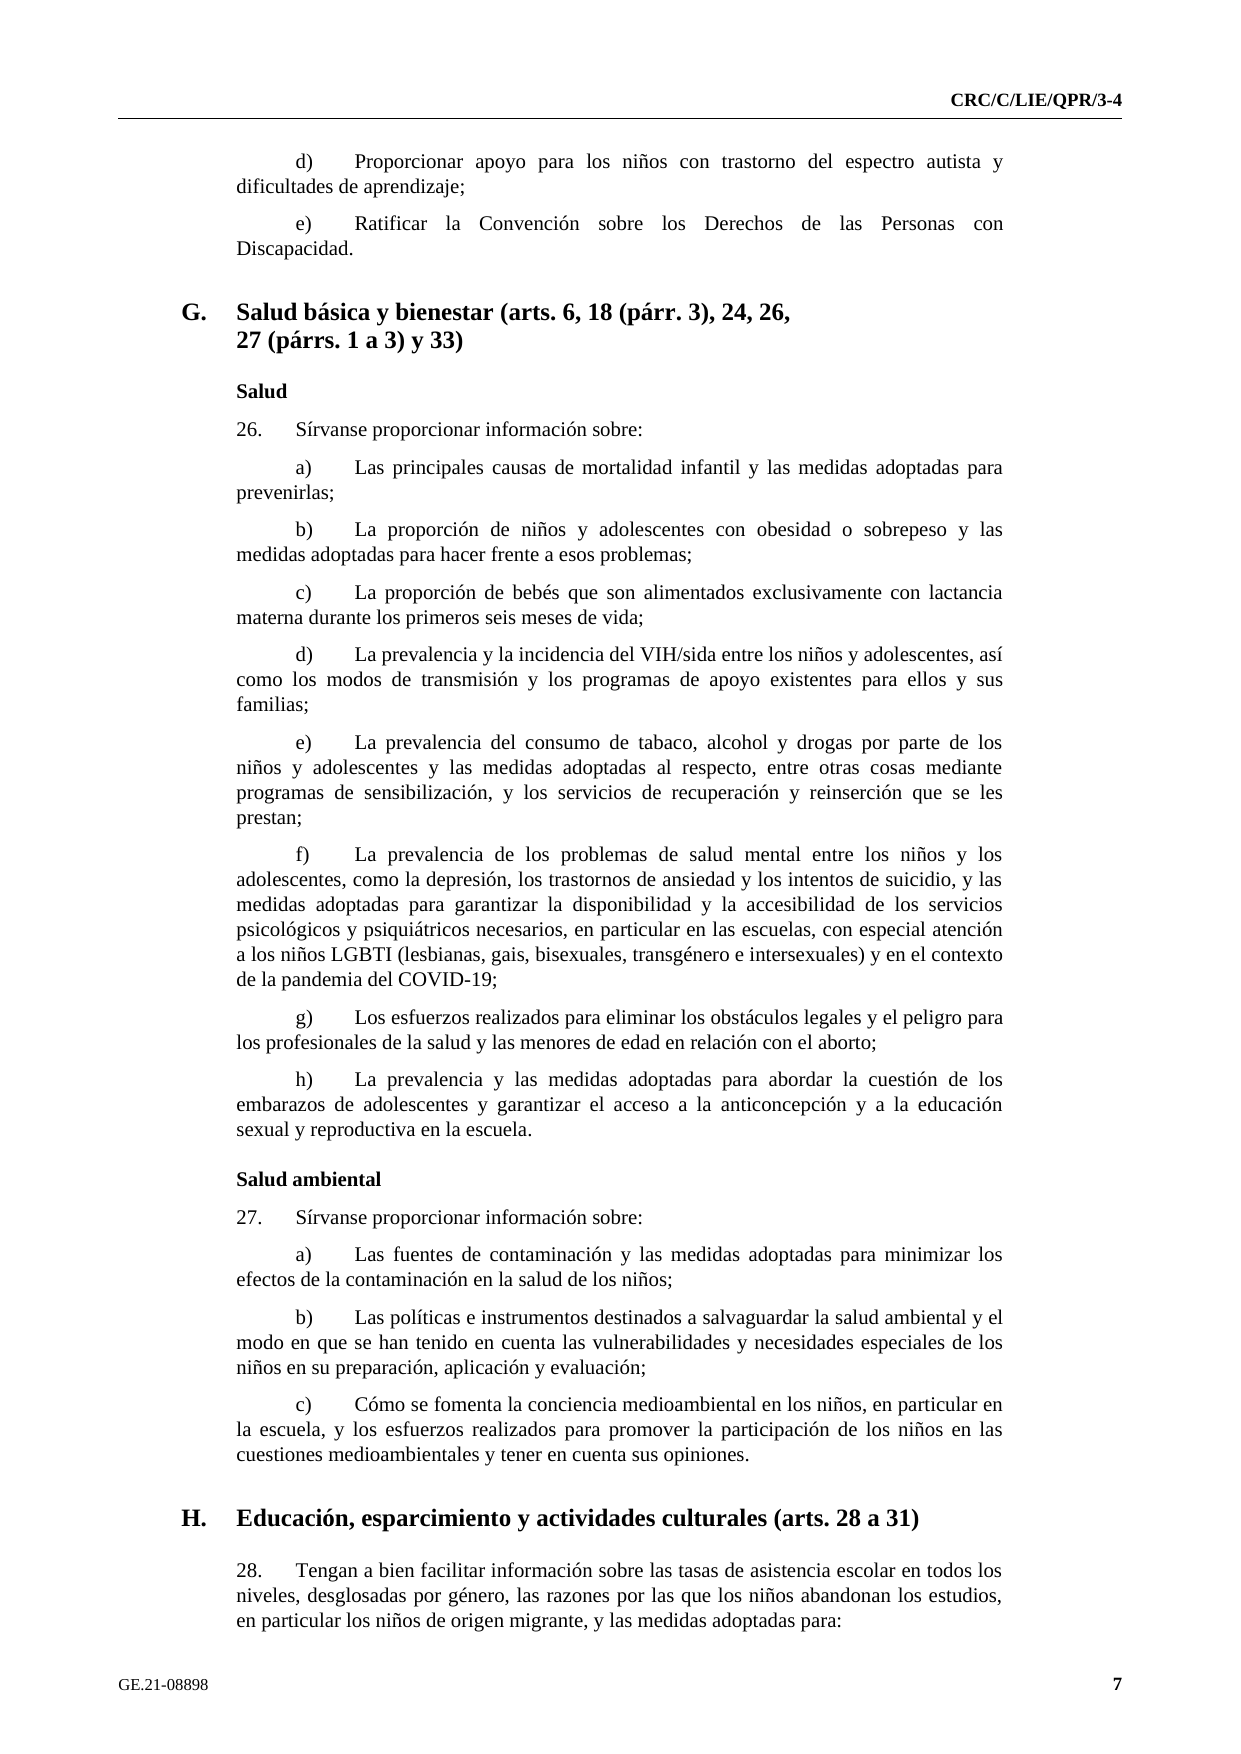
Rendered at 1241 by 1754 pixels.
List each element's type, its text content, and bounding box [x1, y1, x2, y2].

text a) Las fuentes de contaminación y las medidas adoptadas para minimizar los efectos de la contaminación en la salud de los niños; [236, 1241, 1004, 1291]
text h) La prevalencia y las medidas adoptadas para abordar la cuestión de los embarazos de adolescentes y garantizar el acceso a la anticoncepción y a la educación sexual y reproductiva en la escuela. [236, 1066, 1004, 1141]
text b) Las políticas e instrumentos destinados a salvaguardar la salud ambiental y el modo en que se han tenido en cuenta las vulnerabilidades y necesidades especiales de los niños en su preparación, aplicación y evaluación; [236, 1304, 1004, 1379]
text 27. Sírvanse proporcionar información sobre: [236, 1204, 1004, 1229]
text Salud ambiental [118, 1166, 1004, 1191]
text Salud [118, 379, 1004, 404]
text b) La proporción de niños y adolescentes con obesidad o sobrepeso y las medidas adoptadas para hacer frente a esos problemas; [236, 516, 1004, 566]
text e) La prevalencia del consumo de tabaco, alcohol y drogas por parte de los niños y adolescentes y las medidas adoptadas al respecto, entre otras cosas mediante programas de sensibilización, y los servicios de recuperación y reinserción que se les prestan; [236, 729, 1004, 829]
text c) La proporción de bebés que son alimentados exclusivamente con lactancia materna durante los primeros seis meses de vida; [236, 579, 1004, 629]
text f) La prevalencia de los problemas de salud mental entre los niños y los adolescentes, como la depresión, los trastornos de ansiedad y los intentos de suicidio, y las medidas adoptadas para garantizar la disponibilidad y la accesibilidad de los servicios psicológicos y psiquiátricos necesarios, en particular en las escuelas, con especial atención a los niños LGBTI (lesbianas, gais, bisexuales, transgénero e intersexuales) y en el contexto de la pandemia del COVID-19; [236, 841, 1004, 991]
text 28. Tengan a bien facilitar información sobre las tasas de asistencia escolar en todos los niveles, desglosadas por género, las razones por las que los niños abandonan los estudios, en particular los niños de origen migrante, y las medidas adoptadas para: [236, 1557, 1004, 1632]
text d) Proporcionar apoyo para los niños con trastorno del espectro autista y dificultades de aprendizaje; [236, 148, 1004, 198]
text g) Los esfuerzos realizados para eliminar los obstáculos legales y el peligro para los profesionales de la salud y las menores de edad en relación con el aborto; [236, 1004, 1004, 1054]
text G. Salud básica y bienestar (arts. 6, 18 (párr. 3), 24, 26, 27 (párrs. 1 a 3) y 33) [118, 298, 1004, 354]
text d) La prevalencia y la incidencia del VIH/sida entre los niños y adolescentes, así como los modos de transmisión y los programas de apoyo existentes para ellos y sus familias; [236, 641, 1004, 716]
text H. Educación, esparcimiento y actividades culturales (arts. 28 a 31) [118, 1504, 1004, 1532]
text e) Ratificar la Convención sobre los Derechos de las Personas con Discapacidad. [236, 210, 1004, 260]
text a) Las principales causas de mortalidad infantil y las medidas adoptadas para prevenirlas; [236, 454, 1004, 504]
text c) Cómo se fomenta la conciencia medioambiental en los niños, en particular en la escuela, y los esfuerzos realizados para promover la participación de los niños en las cuestiones medioambientales y tener en cuenta sus opiniones. [236, 1391, 1004, 1466]
text 26. Sírvanse proporcionar información sobre: [236, 416, 1004, 441]
